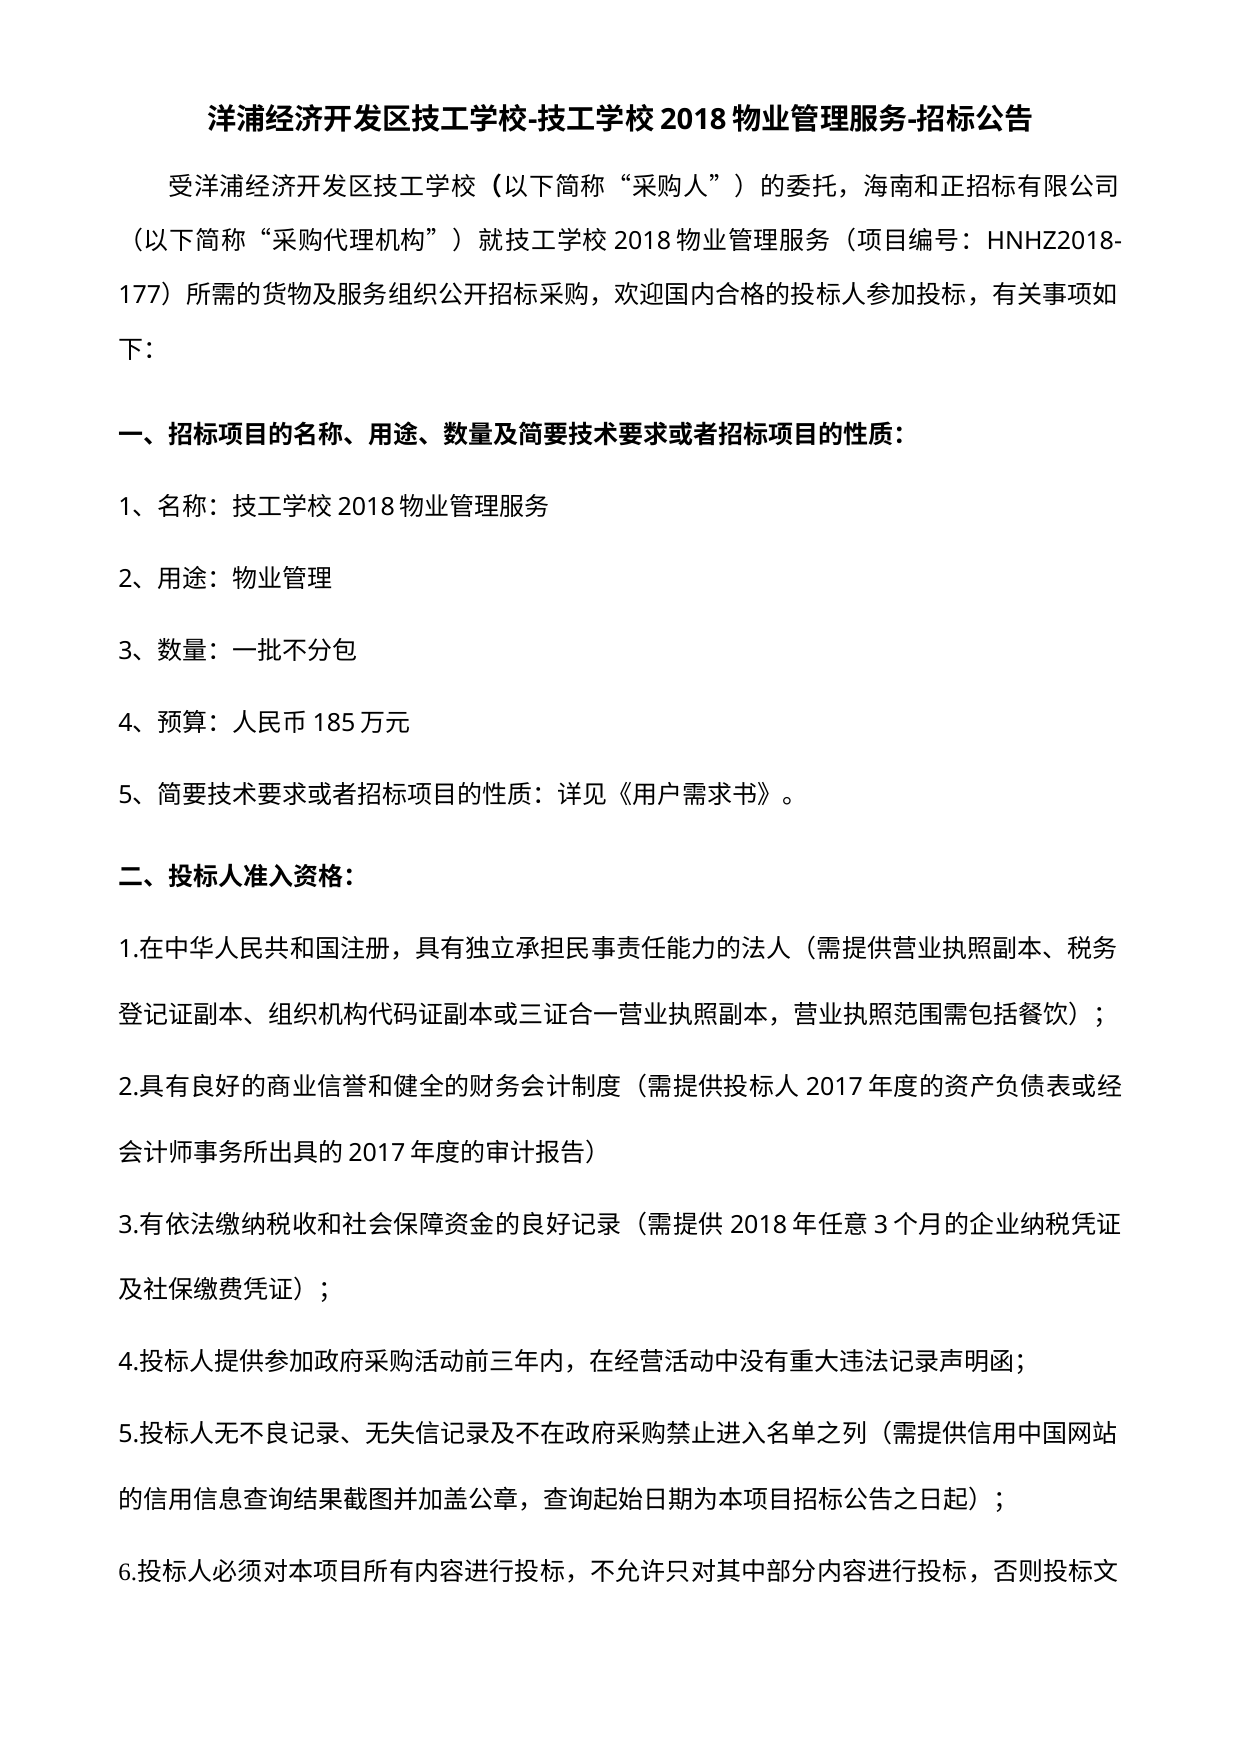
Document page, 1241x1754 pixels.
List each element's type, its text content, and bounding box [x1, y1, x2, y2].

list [118, 1537, 1122, 1603]
list 3.有依法缴纳税收和社会保障资金的良好记录（需提供2018年任意3个月的企业纳税凭证及社保缴费凭证）； [118, 1189, 1122, 1321]
text 一、招标项目的名称、用途、数量及简要技术要求或者招标项目的性质： [118, 400, 1122, 465]
text 受洋浦经济开发区技工学校（以下简称“采购人”）的委托，海南和正招标有限公司（以下简称“采购代理机构”）就技工学校2018物业管理服务（项目编号：HNHZ2018-177）所需的货物及服务组织公开招标采购，欢迎国内合格的投标人参加投标，有关事项如下： [118, 166, 1122, 365]
list 4.投标人提供参加政府采购活动前三年内，在经营活动中没有重大违法记录声明函； [118, 1327, 1122, 1393]
list 5.投标人无不良记录、无失信记录及不在政府采购禁止进入名单之列（需提供信用中国网站的信用信息查询结果截图并加盖公章，查询起始日期为本项目招标公告之日起）； [118, 1399, 1122, 1531]
text 二、投标人准入资格： [118, 842, 1122, 908]
list 3、数量：一批不分包 [118, 616, 1122, 682]
list 4、预算：人民币185万元 [118, 688, 1122, 754]
text 洋浦经济开发区技工学校-技工学校2018物业管理服务-招标公告 [118, 96, 1122, 138]
list 1、名称：技工学校2018物业管理服务 [118, 472, 1122, 537]
list 2.具有良好的商业信誉和健全的财务会计制度（需提供投标人2017年度的资产负债表或经会计师事务所出具的2017年度的审计报告） [118, 1052, 1122, 1183]
list 5、简要技术要求或者招标项目的性质：详见《用户需求书》。 [118, 760, 1122, 826]
list 1.在中华人民共和国注册，具有独立承担民事责任能力的法人（需提供营业执照副本、税务登记证副本、组织机构代码证副本或三证合一营业执照副本，营业执照范围需包括餐饮）； [118, 914, 1122, 1045]
list 2、用途：物业管理 [118, 544, 1122, 609]
